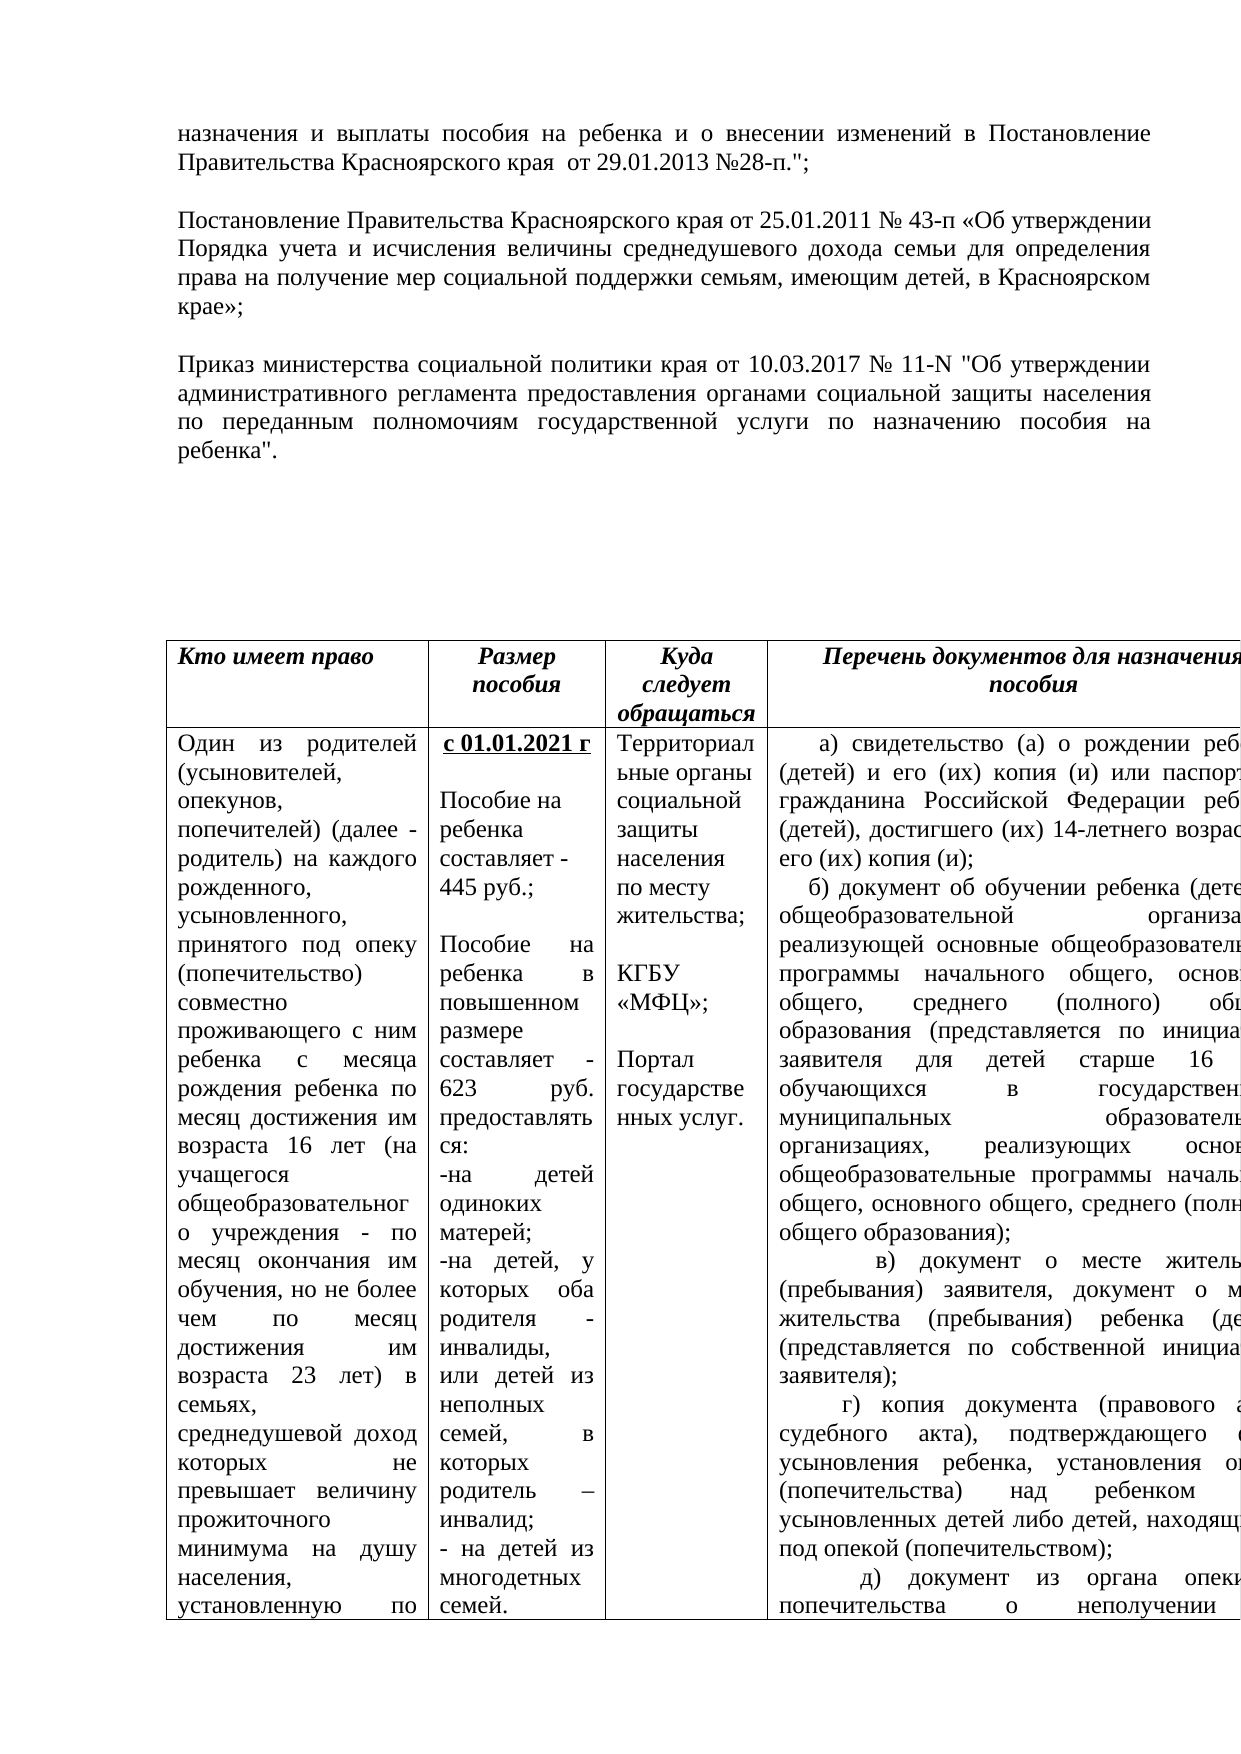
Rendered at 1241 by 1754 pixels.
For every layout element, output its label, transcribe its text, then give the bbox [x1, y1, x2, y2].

table_header Куда следует обращаться [606, 641, 767, 727]
text Постановление Правительства Красноярского края от 25.01.2011 № 43-п «Об утверждении Порядка учета и исчисления величины среднедушевого дохода семьи для определения права на получение мер социальной поддержки семьям, имеющим детей, в Красноярском крае»; [177, 205, 1152, 320]
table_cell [606, 728, 767, 1619]
table_header Перечень документов для назначения пособия [768, 641, 1240, 727]
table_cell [167, 728, 428, 1619]
table_header Размер пособия [429, 641, 605, 727]
text Приказ министерства социальной политики края от 10.03.2017 № 11-N "Об утверждении административного регламента предоставления органами социальной защиты населения по переданным полномочиям государственной услуги по назначению пособия на ребенка". [177, 349, 1152, 464]
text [177, 118, 1152, 176]
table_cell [768, 728, 1240, 1619]
table_header Кто имеет право [167, 641, 428, 727]
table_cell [429, 728, 605, 1619]
